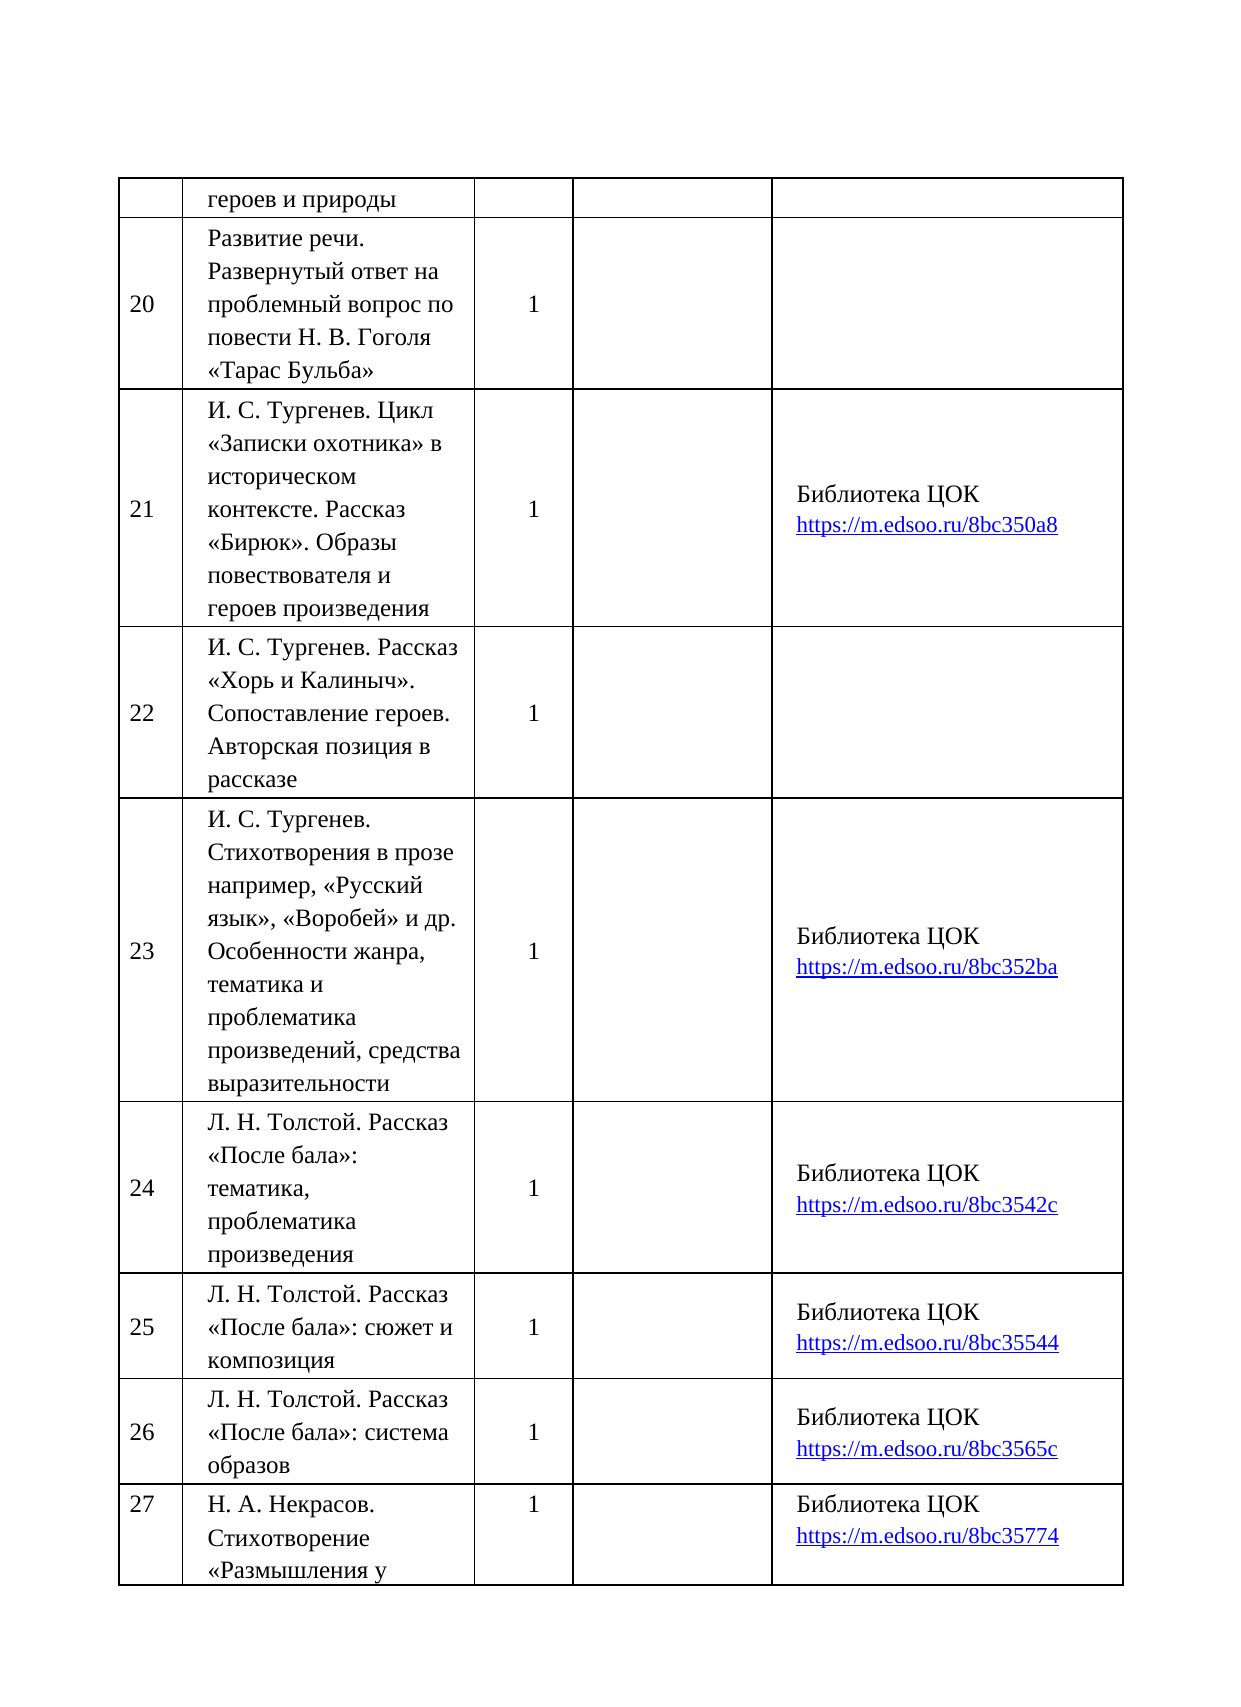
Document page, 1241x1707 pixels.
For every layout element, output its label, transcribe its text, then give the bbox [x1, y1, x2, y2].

table_cell [574, 1485, 771, 1584]
table_cell Л. Н. Толстой. Рассказ «После бала»: система образов [183, 1379, 474, 1483]
table_cell 20 [120, 218, 182, 388]
table_cell [773, 627, 1122, 797]
table_cell [773, 179, 1122, 217]
table_cell [574, 390, 771, 626]
table_cell И. С. Тургенев. Стихотворения в прозе например, «Русский язык», «Воробей» и др. Особенности жанра, тематика и проблематика произведений, средства выразительности [183, 799, 474, 1101]
table_cell [773, 218, 1122, 388]
table_cell 1 [475, 1274, 572, 1377]
table_cell [574, 627, 771, 797]
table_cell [183, 1485, 474, 1584]
table_cell Л. Н. Толстой. Рассказ «После бала»: сюжет и композиция [183, 1274, 474, 1377]
table_cell [574, 218, 771, 388]
table_cell 1 [475, 1102, 572, 1272]
table_cell И. С. Тургенев. Рассказ «Хорь и Калиныч». Сопоставление героев. Авторская позиция в рассказе [183, 627, 474, 797]
table_cell 1 [475, 390, 572, 626]
table_cell Библиотека ЦОК https://m.edsoo.ru/8bc35544 [773, 1274, 1122, 1377]
table_cell Библиотека ЦОК https://m.edsoo.ru/8bc3565c [773, 1379, 1122, 1483]
table_cell 23 [120, 799, 182, 1101]
table_cell Библиотека ЦОК https://m.edsoo.ru/8bc352ba [773, 799, 1122, 1101]
table_cell 27 [120, 1485, 182, 1584]
table_cell 1 [475, 1485, 572, 1584]
table_cell 1 [475, 179, 572, 217]
table_cell 22 [120, 627, 182, 797]
table_cell И. С. Тургенев. Цикл «Записки охотника» в историческом контексте. Рассказ «Бирюк». Образы повествователя и героев произведения [183, 390, 474, 626]
table_cell 1 [475, 799, 572, 1101]
table_cell 24 [120, 1102, 182, 1272]
table_cell Развитие речи. Развернутый ответ на проблемный вопрос по повести Н. В. Гоголя «Тарас Бульба» [183, 218, 474, 388]
table_cell 1 [475, 1379, 572, 1483]
table_cell [574, 1379, 771, 1483]
table_cell 21 [120, 390, 182, 626]
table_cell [183, 179, 474, 217]
table_cell [574, 799, 771, 1101]
table_cell [574, 1102, 771, 1272]
table_cell [574, 1274, 771, 1377]
table_cell Библиотека ЦОК https://m.edsoo.ru/8bc3542c [773, 1102, 1122, 1272]
table_cell Библиотека ЦОК https://m.edsoo.ru/8bc350a8 [773, 390, 1122, 626]
table_cell 1 [475, 627, 572, 797]
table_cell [773, 1485, 1122, 1584]
table_cell [574, 179, 771, 217]
table_cell 25 [120, 1274, 182, 1377]
table_cell 1 [475, 218, 572, 388]
table_cell 19 [120, 179, 182, 217]
table_cell 26 [120, 1379, 182, 1483]
table_cell Л. Н. Толстой. Рассказ «После бала»: тематика, проблематика произведения [183, 1102, 474, 1272]
